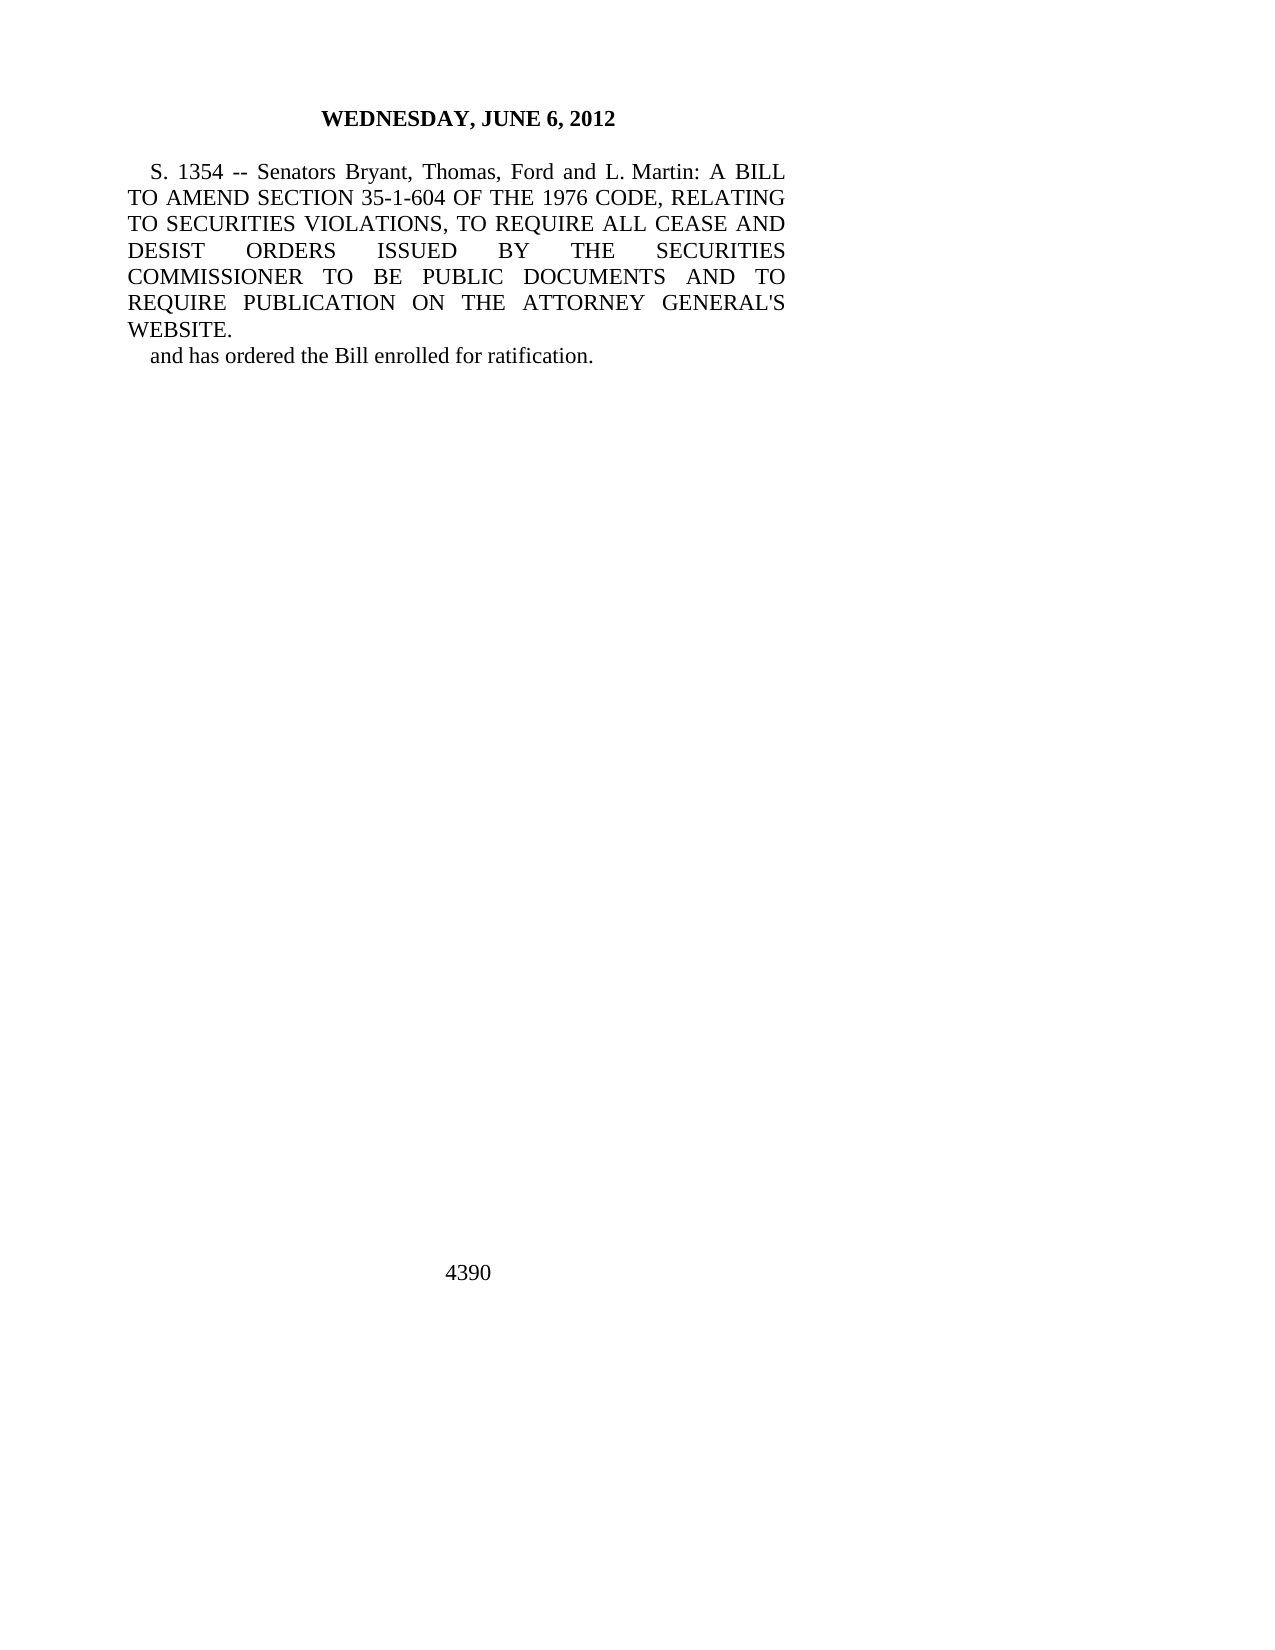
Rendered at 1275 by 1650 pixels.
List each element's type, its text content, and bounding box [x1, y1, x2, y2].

text and has ordered the Bill enrolled for ratification. [127, 342, 786, 368]
text S. 1354 -- Senators Bryant, Thomas, Ford and L. Martin: A BILL TO AMEND SECTION 35-1-604 OF THE 1976 CODE, RELATING TO SECURITIES VIOLATIONS, TO REQUIRE ALL CEASE AND DESIST ORDERS ISSUED BY THE SECURITIES COMMISSIONER TO BE PUBLIC DOCUMENTS AND TO REQUIRE PUBLICATION ON THE ATTORNEY GENERAL'S WEBSITE. [127, 158, 786, 342]
